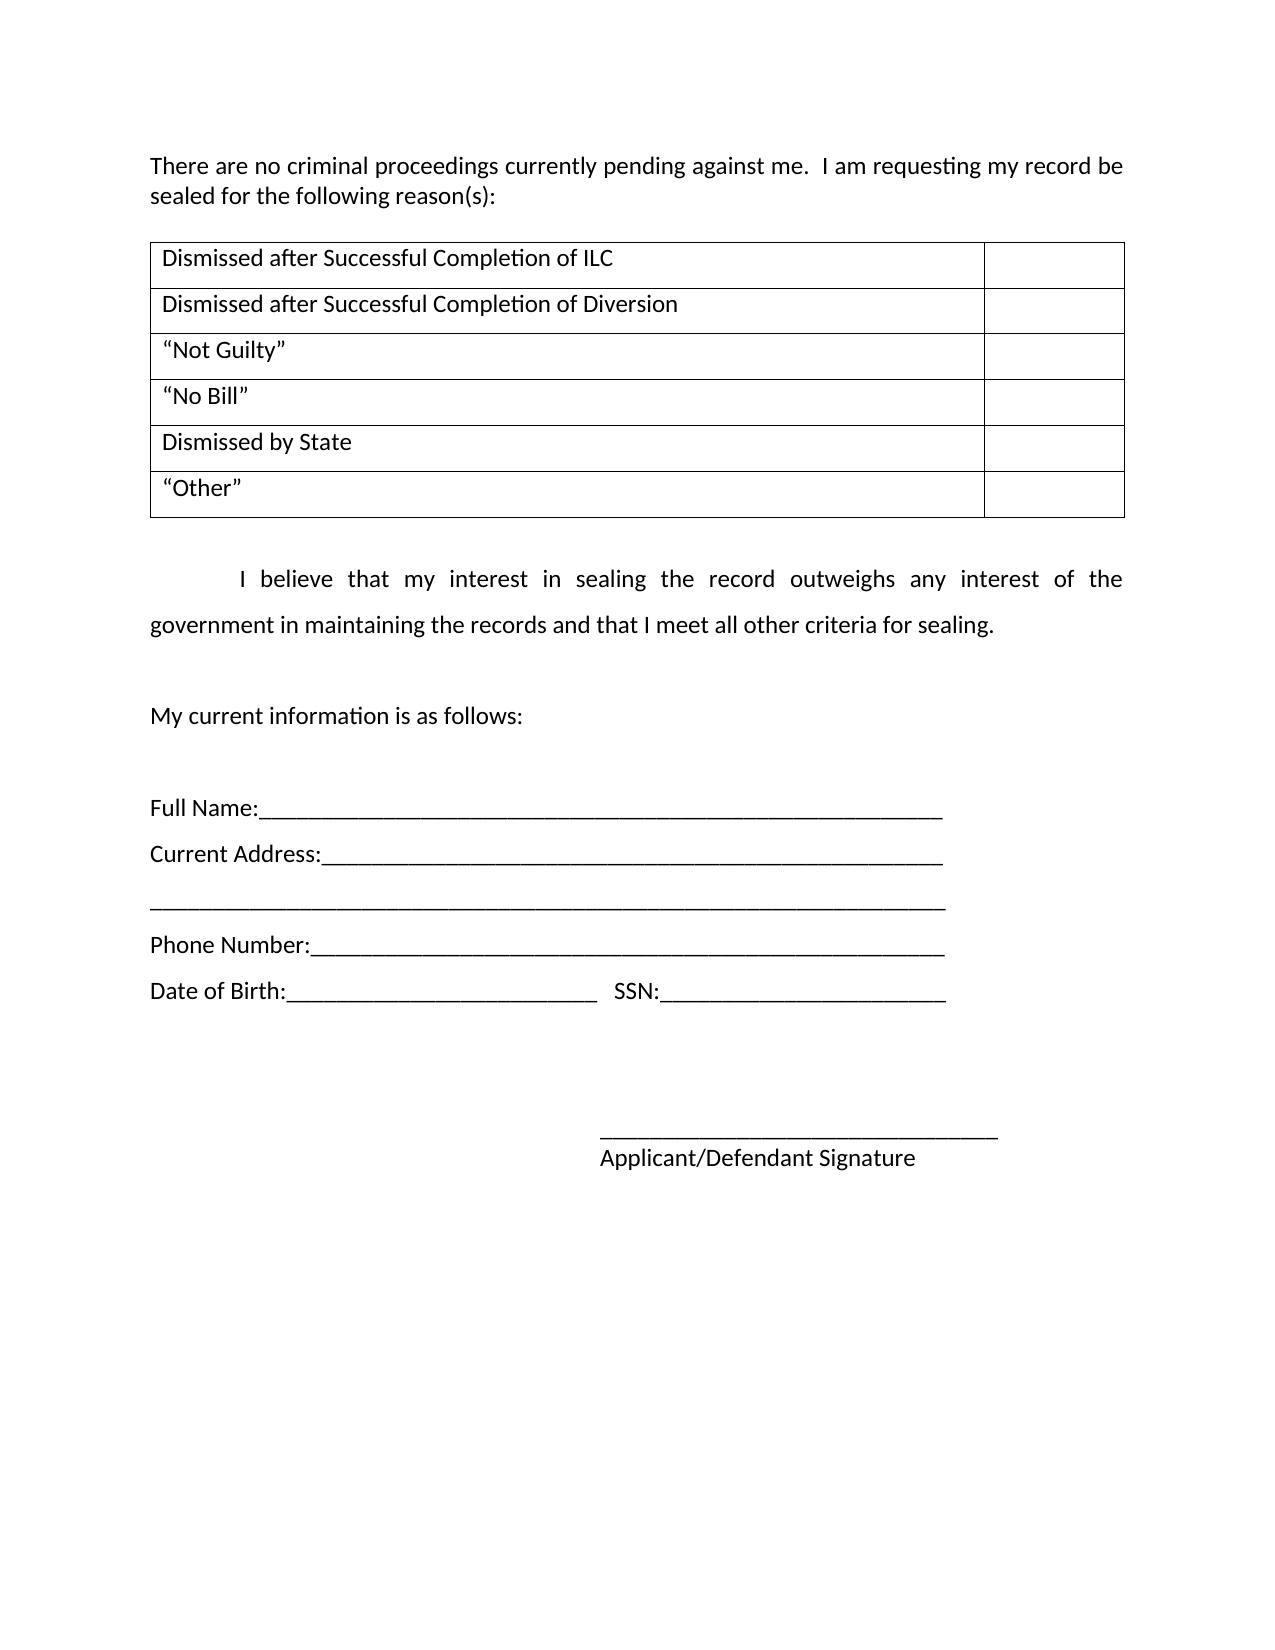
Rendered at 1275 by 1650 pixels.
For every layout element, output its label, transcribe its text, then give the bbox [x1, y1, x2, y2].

table_cell [985, 426, 1124, 471]
table_cell “Not Guilty” [151, 334, 984, 379]
text Full Name:_______________________________________________________ [150, 792, 1125, 822]
table_cell Dismissed after Successful Completion of Diversion [151, 289, 984, 333]
text Date of Birth:_________________________ SSN:_______________________ [150, 975, 1125, 1005]
table_cell Dismissed by State [151, 426, 984, 471]
text Applicant/Defendant Signature [150, 1143, 1125, 1173]
text Phone Number:___________________________________________________ [150, 929, 1125, 960]
table_cell “Other” [151, 472, 984, 517]
table_cell [985, 472, 1124, 517]
text ________________________________ [150, 1112, 1125, 1143]
table_header Dismissed after Successful Completion of ILC [151, 243, 984, 287]
text Current Address:__________________________________________________ [150, 838, 1125, 868]
table_cell [985, 289, 1124, 333]
text I believe that my interest in sealing the record outweighs any interest of the government in maintaining the records and that I meet all other criteria for sealing. [150, 563, 1125, 639]
table_cell “No Bill” [151, 380, 984, 425]
table_cell [985, 334, 1124, 379]
text ________________________________________________________________ [150, 883, 1125, 914]
table_header [985, 243, 1124, 287]
text My current information is as follows: [150, 701, 1125, 731]
table_cell [985, 380, 1124, 425]
text There are no criminal proceedings currently pending against me. I am requesting my record be sealed for the following reason(s): [150, 150, 1125, 211]
